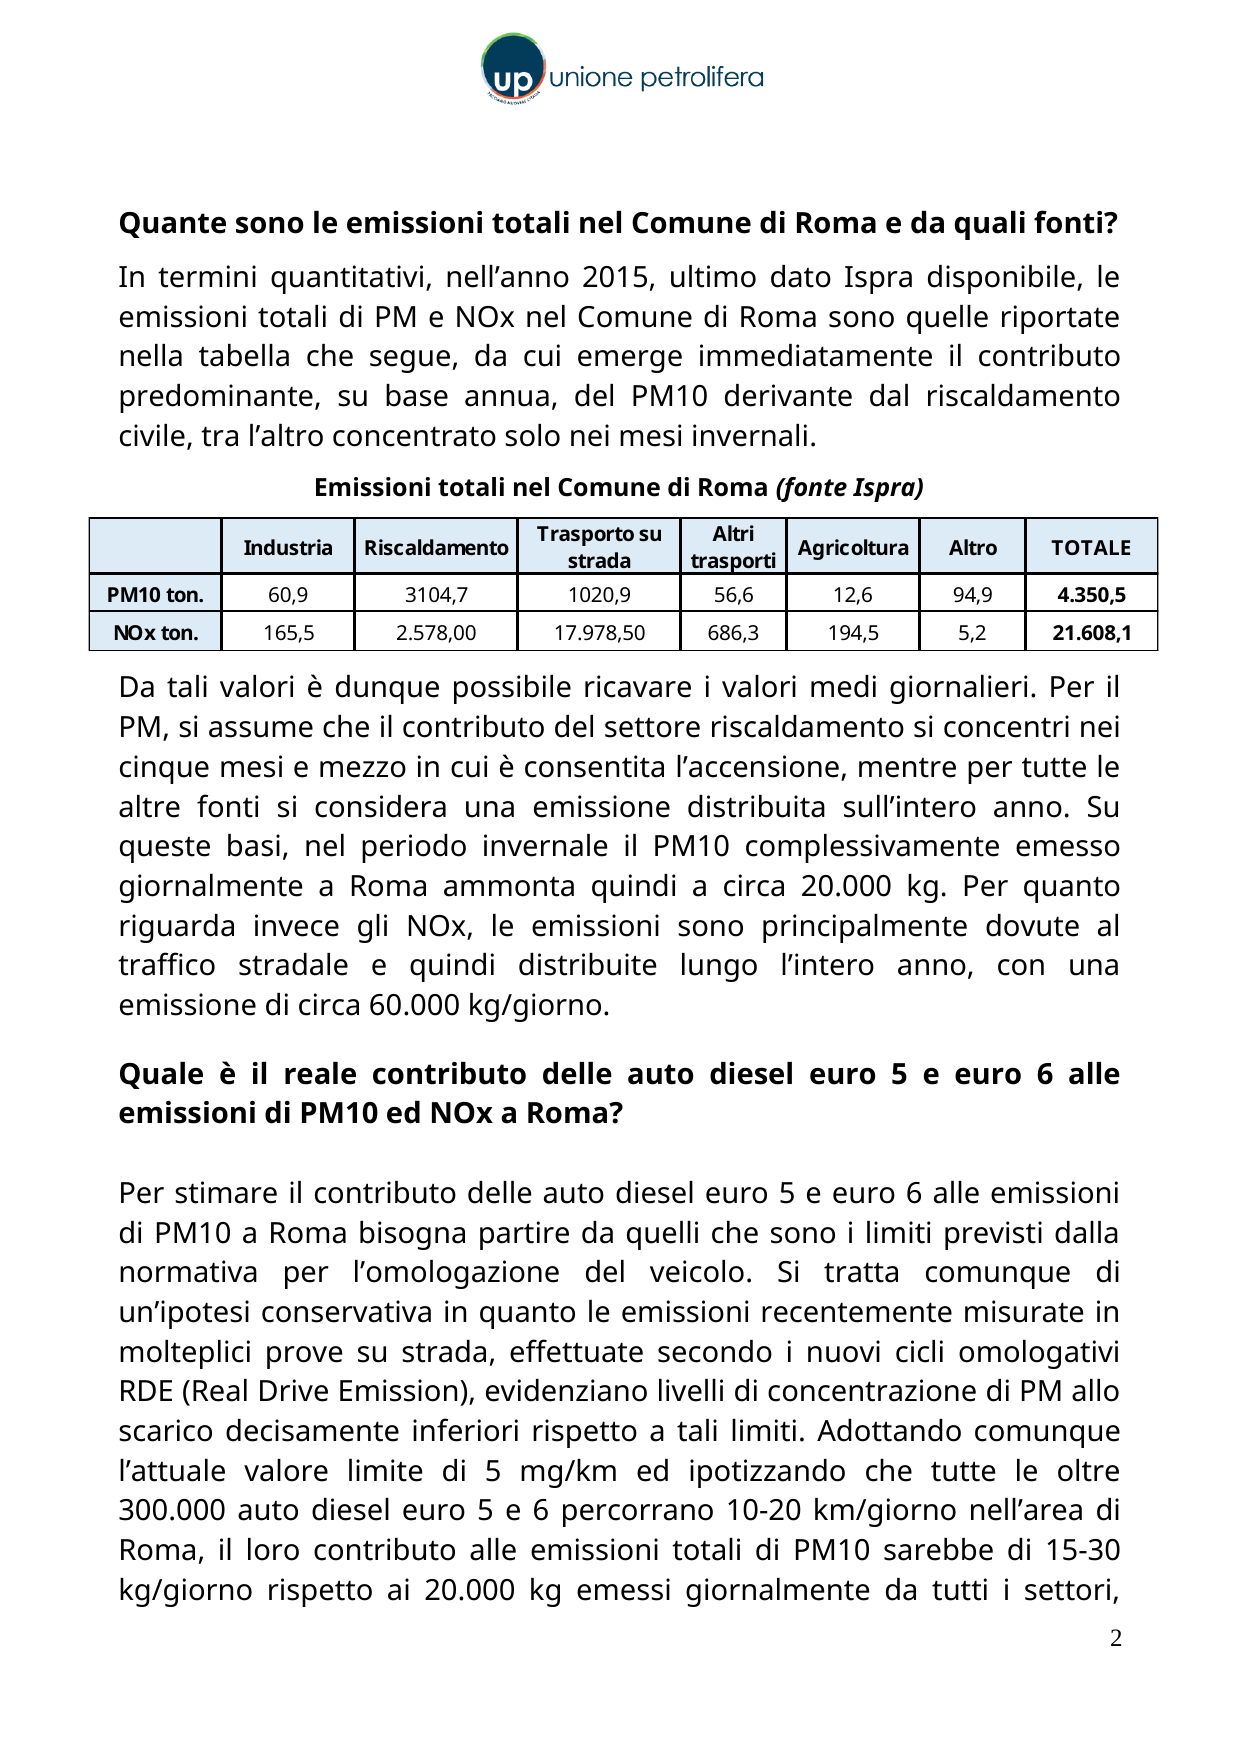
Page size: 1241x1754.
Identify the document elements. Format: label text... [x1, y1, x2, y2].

text Da tali valori è dunque possibile ricavare i valori medi giornalieri. Per il PM, si assume che il contributo del settore riscaldamento si concentri nei cinque mesi e mezzo in cui è consentita l’accensione, mentre per tutte le altre fonti si considera una emissione distribuita sull’intero anno. Su queste basi, nel periodo invernale il PM10 complessivamente emesso giornalmente a Roma ammonta quindi a circa 20.000 kg. Per quanto riguarda invece gli NOx, le emissioni sono principalmente dovute al traffico stradale e quindi distribuite lungo l’intero anno, con una emissione di circa 60.000 kg/giorno. [118, 667, 1122, 1024]
text In termini quantitativi, nell’anno 2015, ultimo dato Ispra disponibile, le emissioni totali di PM e NOx nel Comune di Roma sono quelle riportate nella tabella che segue, da cui emerge immediatamente il contributo predominante, su base annua, del PM10 derivante dal riscaldamento civile, tra l’altro concentrato solo nei mesi invernali. [118, 256, 1122, 454]
picture [468, 23, 769, 114]
text Quante sono le emissioni totali nel Comune di Roma e da quali fonti? [118, 202, 1122, 242]
text Quale è il reale contributo delle auto diesel euro 5 e euro 6 alle emissioni di PM10 ed NOx a Roma? [118, 1053, 1122, 1132]
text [118, 1172, 1122, 1609]
text Emissioni totali nel Comune di Roma (fonte Ispra) [118, 469, 1122, 503]
